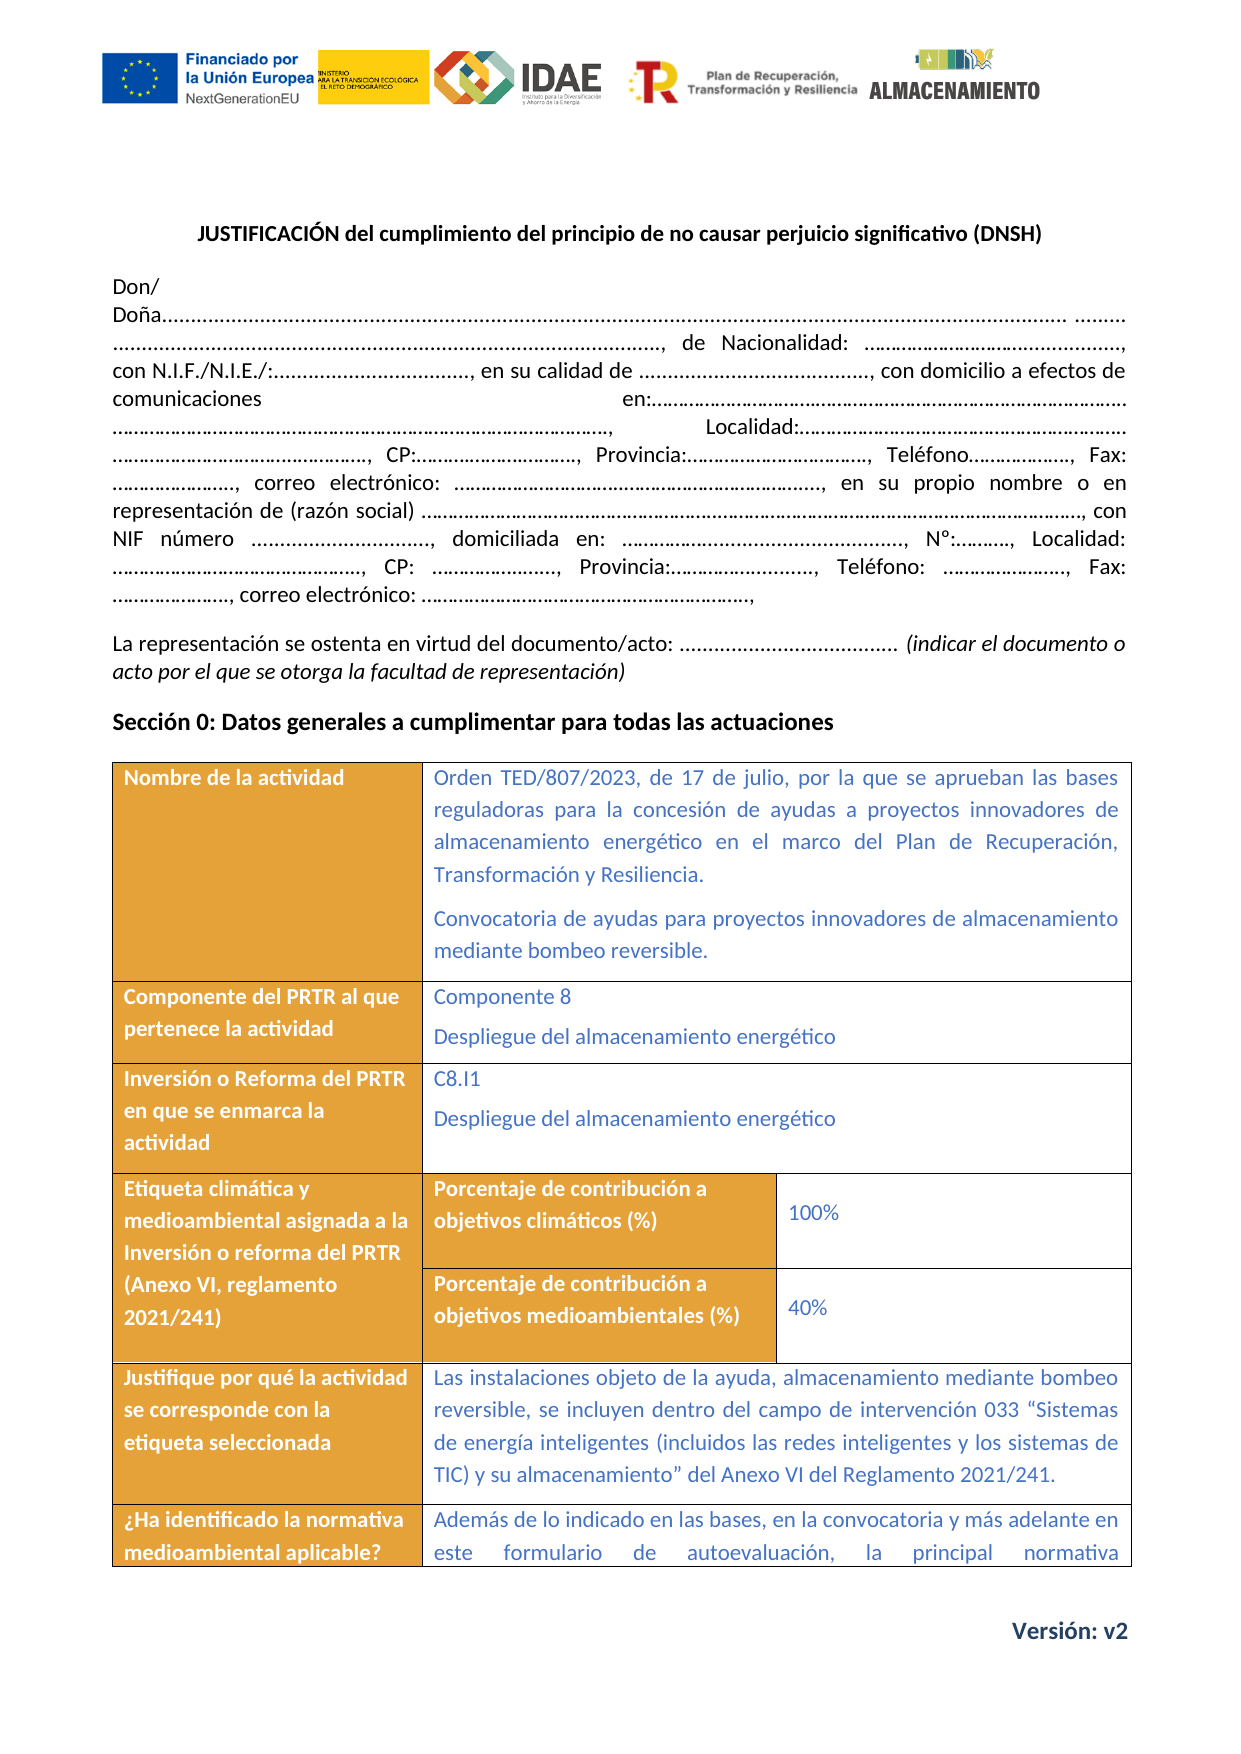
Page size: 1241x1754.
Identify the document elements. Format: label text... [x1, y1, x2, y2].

table_cell Componente del PRTR al que pertenece la actividad [113, 982, 422, 1063]
table_cell Porcentaje de contribución a objetivos medioambientales (%) [423, 1269, 776, 1362]
table_cell Componente 8 Despliegue del almacenamiento energético [423, 982, 1131, 1063]
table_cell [113, 1505, 422, 1566]
table_cell Las instalaciones objeto de la ayuda, almacenamiento mediante bombeo reversible, se incluyen dentro del campo de intervención 033 “Sistemas de energía inteligentes (incluidos las redes inteligentes y los sistemas de TIC) y su almacenamiento” del Anexo VI del Reglamento 2021/241. [423, 1364, 1131, 1504]
table_cell Porcentaje de contribución a objetivos climáticos (%) [423, 1174, 776, 1268]
table_cell 40% [777, 1269, 1131, 1362]
picture [98, 47, 601, 109]
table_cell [423, 1505, 1131, 1566]
table_cell Inversión o Reforma del PRTR en que se enmarca la actividad [113, 1064, 422, 1173]
text La representación se ostenta en virtud del documento/acto: ...................................... (indicar el documento o acto por el que se otorga la facultad de representación) [112, 629, 1128, 685]
table_header Nombre de la actividad [113, 763, 422, 981]
table_cell C8.I1 Despliegue del almacenamiento energético [423, 1064, 1131, 1173]
table_header Orden TED/807/2023, de 17 de julio, por la que se aprueban las bases reguladoras para la concesión de ayudas a proyectos innovadores de almacenamiento energético en el marco del Plan de Recuperación, Transformación y Resiliencia. Convocatoria de ayudas para proyectos innovadores de almacenamiento mediante bombeo reversible. [423, 763, 1131, 981]
subtitle Sección 0: Datos generales a cumplimentar para todas las actuaciones [112, 706, 1128, 737]
picture [620, 30, 1061, 118]
table_cell Etiqueta climática y medioambiental asignada a la Inversión o reforma del PRTR (Anexo VI, reglamento 2021/241) [113, 1174, 422, 1362]
table_cell Justifique por qué la actividad se corresponde con la etiqueta seleccionada [113, 1364, 422, 1504]
text Don/Doña............................................................................................................................................................. ........................................................................................................, de Nacionalidad: …………………………................., con N.I.F./N.I.E./:.................................., en su calidad de ........................................, con domicilio a efectos de comunicaciones en:………………………….…………………………………………………..…………………………………………………………………………………., Localidad:……………………………………………………..……………………………..…………., CP:……….……….………., Provincia:……………………………., Teléfono………………., Fax:………………….., correo electrónico: …………………………..……………………………...., en su propio nombre o en representación de (razón social) ………………………………………………..……………………………………………………………, con NIF número ..............................., domiciliada en: ……………..................................., Nº:………., Localidad: ……………………………………….., CP: ……………..…..., Provincia:……………..........., Teléfono: ………………….., Fax: …………………., correo electrónico: …………………………………………………….., [112, 272, 1128, 608]
text JUSTIFICACIÓN del cumplimiento del principio de no causar perjuicio significativo (DNSH) [112, 219, 1128, 247]
table_cell 100% [777, 1174, 1131, 1268]
